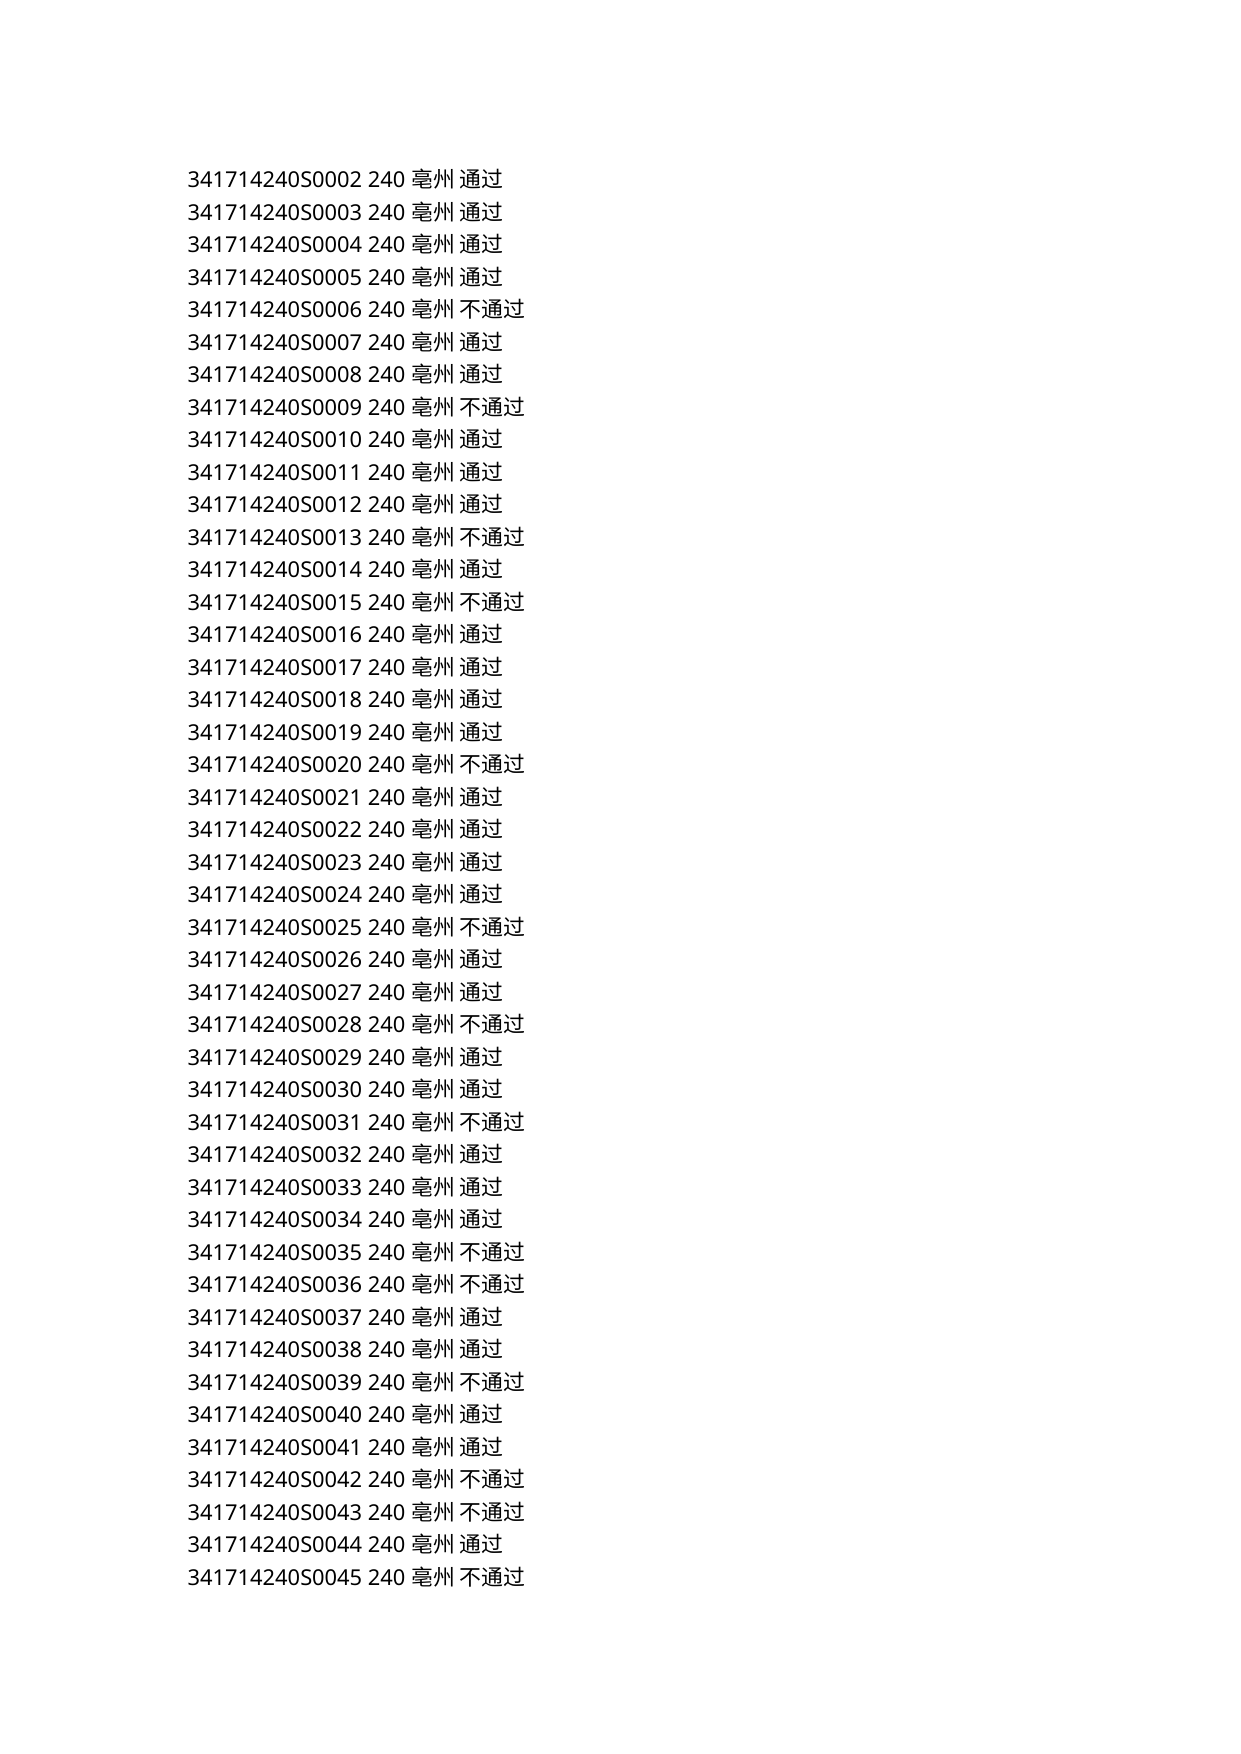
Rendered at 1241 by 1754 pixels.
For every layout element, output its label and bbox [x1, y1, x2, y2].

text [187, 162, 1053, 1592]
